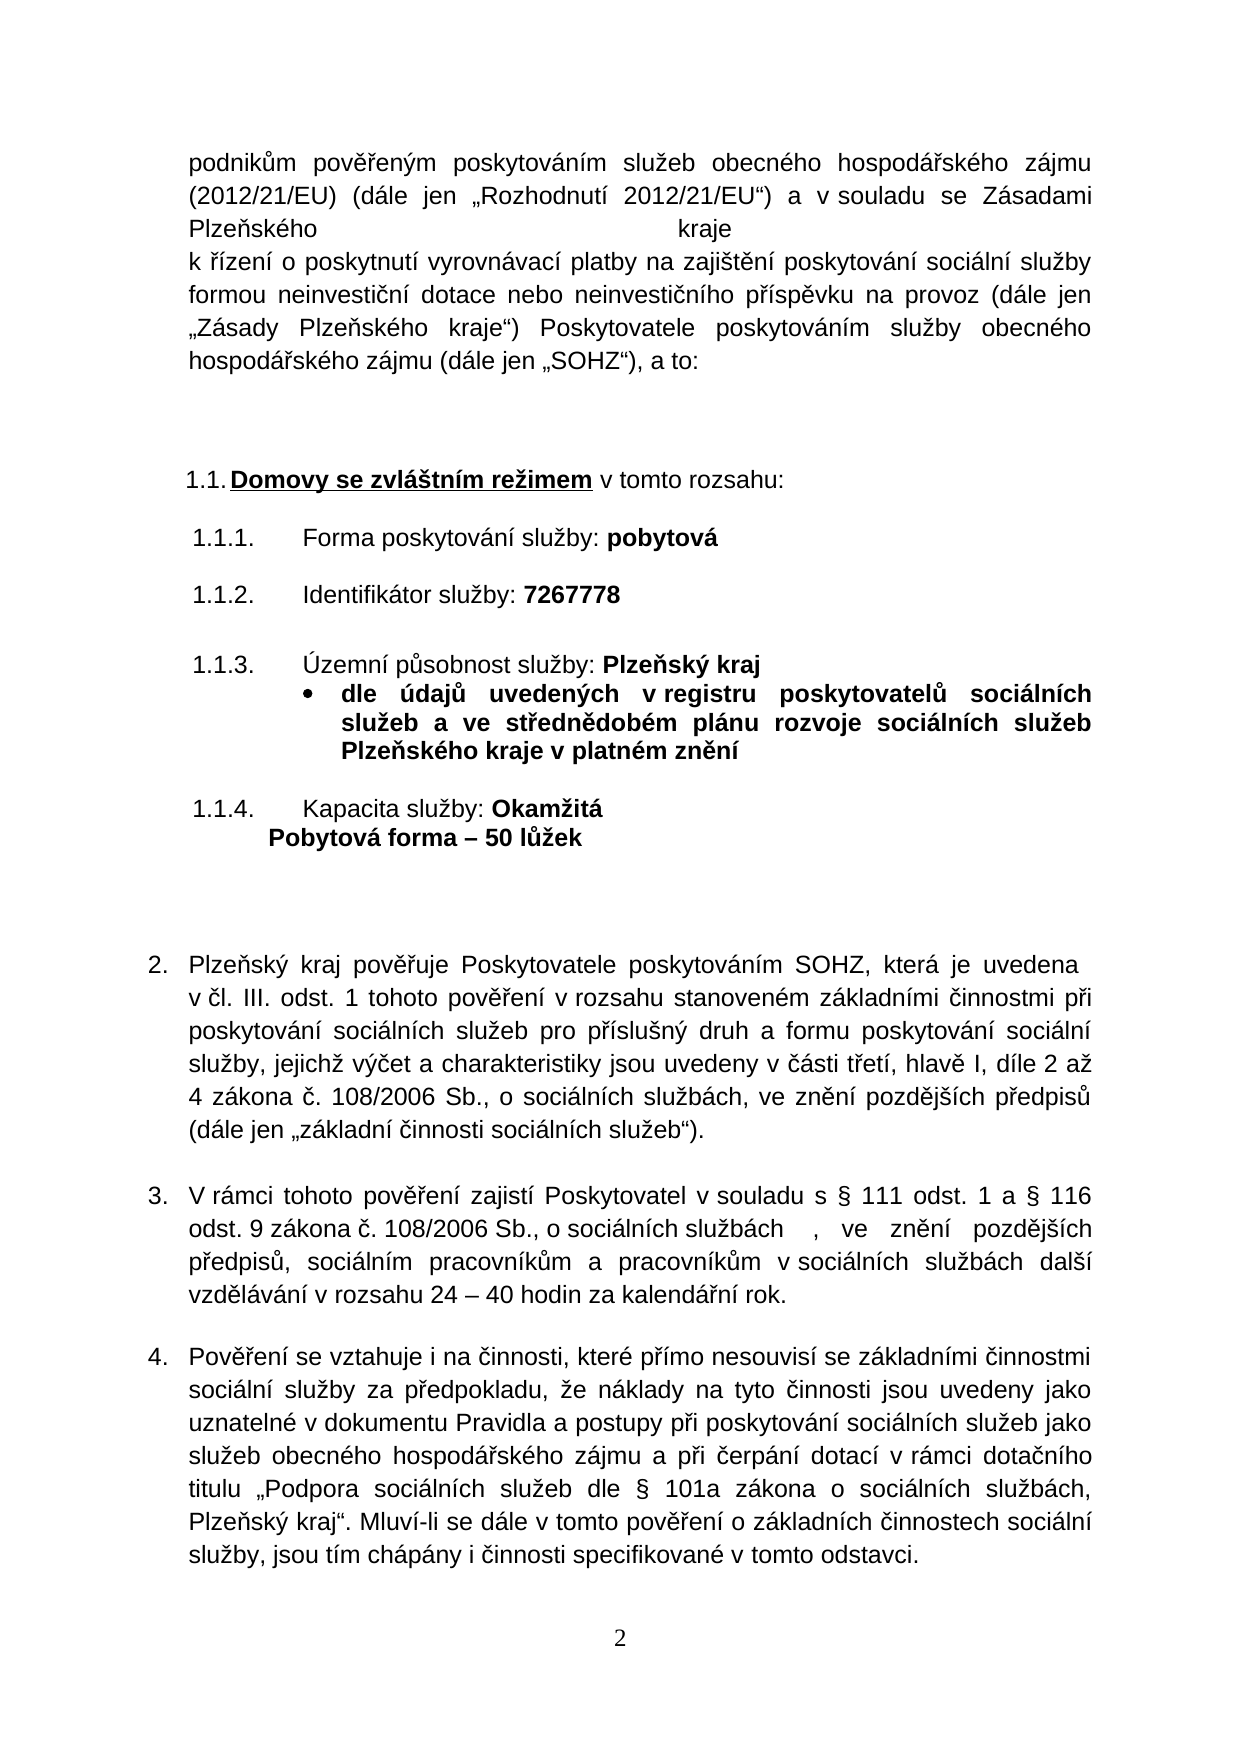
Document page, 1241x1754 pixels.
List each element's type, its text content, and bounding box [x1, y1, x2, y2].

list Identifikátor služby: 7267778 [192, 580, 1093, 609]
list dle údajů uvedených v registru poskytovatelů sociálních služeb a ve střednědobém plánu rozvoje sociálních služeb Plzeňského kraje v platném znění [303, 679, 1093, 765]
list Domovy se zvláštním režimem v tomto rozsahu: [185, 465, 1093, 494]
list Plzeňský kraj pověřuje Poskytovatele poskytováním SOHZ, která je uvedena v čl. III. odst. 1 tohoto pověření v rozsahu stanoveném základními činnostmi při poskytování sociálních služeb pro příslušný druh a formu poskytování sociální služby, jejichž výčet a charakteristiky jsou uvedeny v části třetí, hlavě I, díle 2 až 4 zákona č. 108/2006 Sb., o sociálních službách, ve znění pozdějších předpisů (dále jen „základní činnosti sociálních služeb“). [148, 950, 1093, 1144]
list V rámci tohoto pověření zajistí Poskytovatel v souladu s § 111 odst. 1 a § 116 odst. 9 zákona č. 108/2006 Sb., o sociálních službách , ve znění pozdějších předpisů, sociálním pracovníkům a pracovníkům v sociálních službách další vzdělávání v rozsahu 24 – 40 hodin za kalendářní rok. [148, 1181, 1093, 1309]
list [148, 148, 1093, 374]
list Pověření se vztahuje i na činnosti, které přímo nesouvisí se základními činnostmi sociální služby za předpokladu, že náklady na tyto činnosti jsou uvedeny jako uznatelné v dokumentu Pravidla a postupy při poskytování sociálních služeb jako služeb obecného hospodářského zájmu a při čerpání dotací v rámci dotačního titulu „Podpora sociálních služeb dle § 101a zákona o sociálních službách, Plzeňský kraj“. Mluví-li se dále v tomto pověření o základních činnostech sociální služby, jsou tím chápány i činnosti specifikované v tomto odstavci. [148, 1342, 1093, 1569]
text Pobytová forma – 50 lůžek [192, 823, 1093, 851]
list Forma poskytování služby: pobytová [192, 522, 1093, 551]
list Kapacita služby: Okamžitá [192, 794, 1093, 823]
list Územní působnost služby: Plzeňský kraj [192, 650, 1093, 679]
